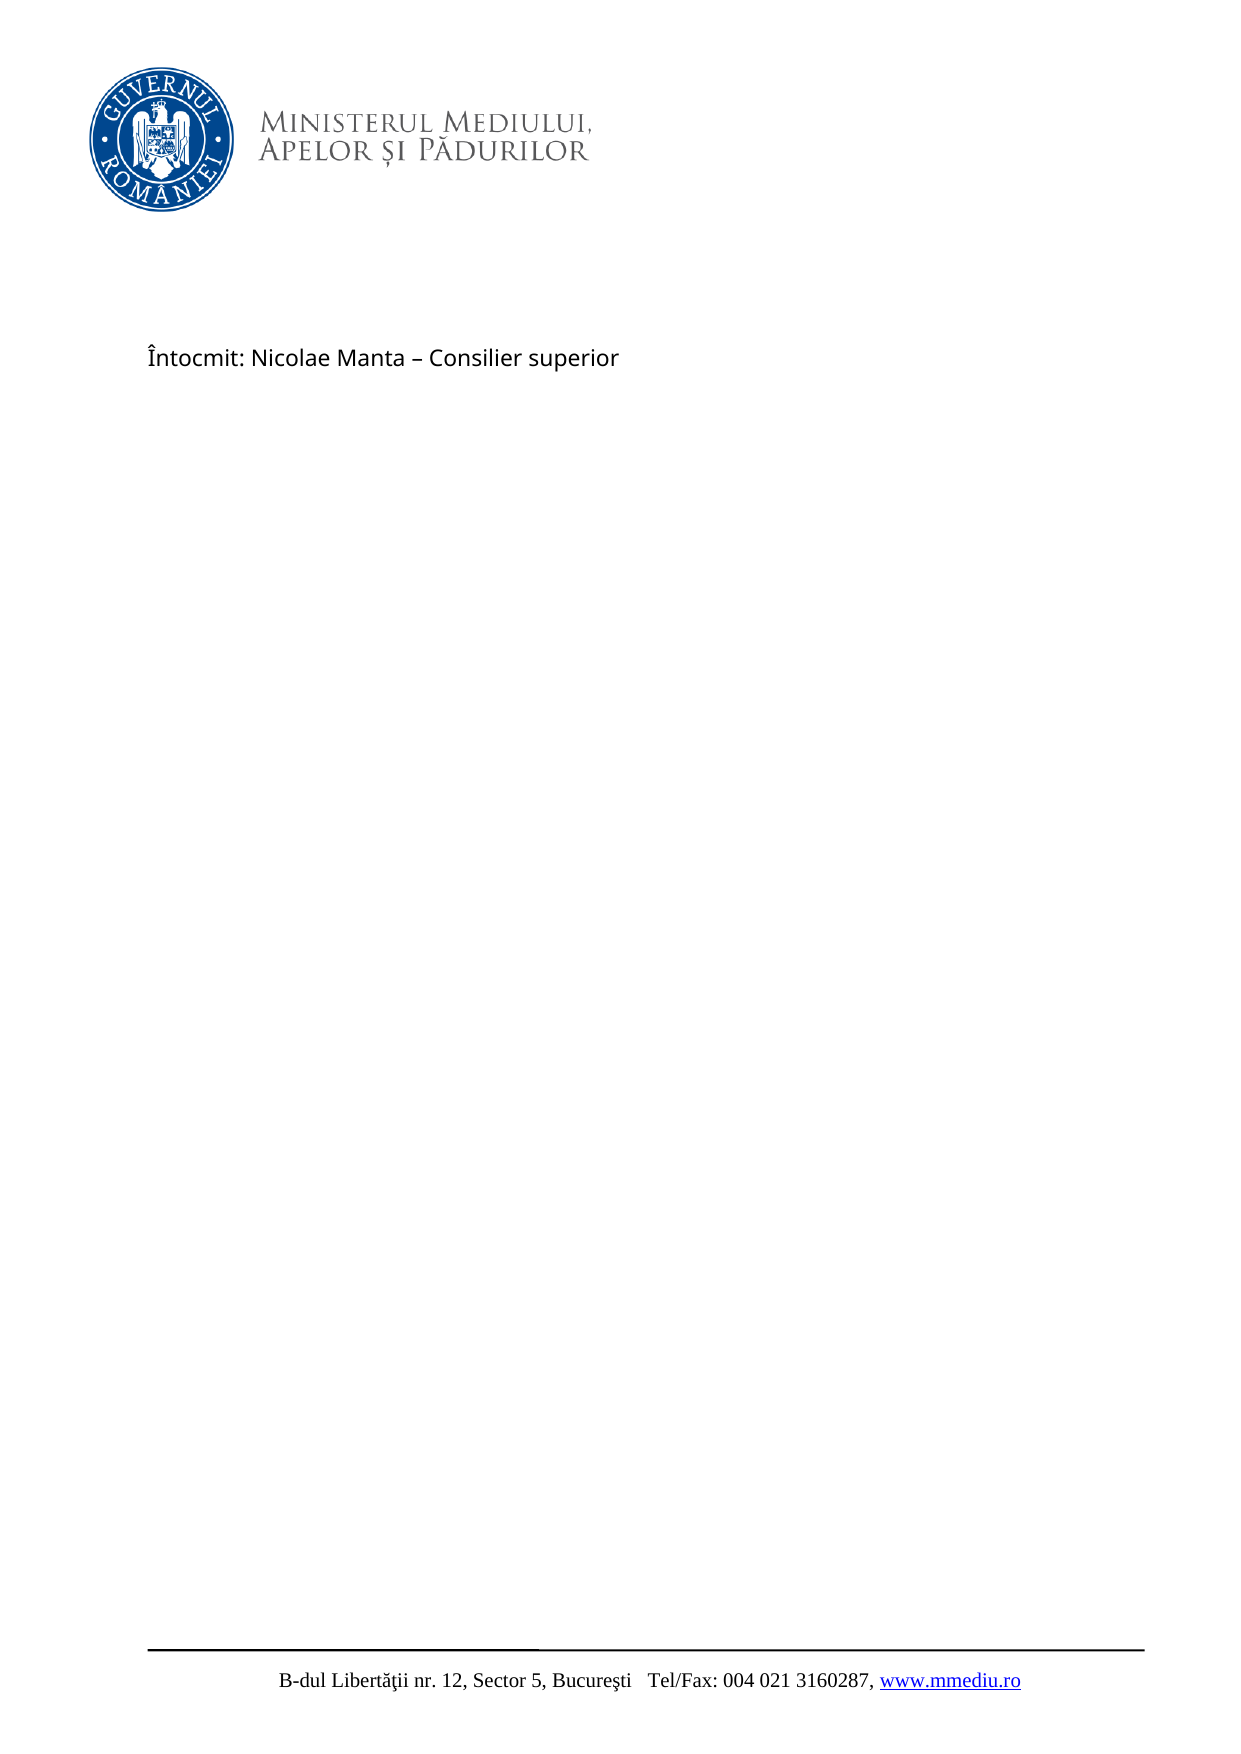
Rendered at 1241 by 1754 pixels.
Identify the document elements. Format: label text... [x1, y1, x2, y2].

text Întocmit: Nicolae Manta – Consilier superior [148, 342, 1152, 373]
picture [86, 64, 618, 212]
